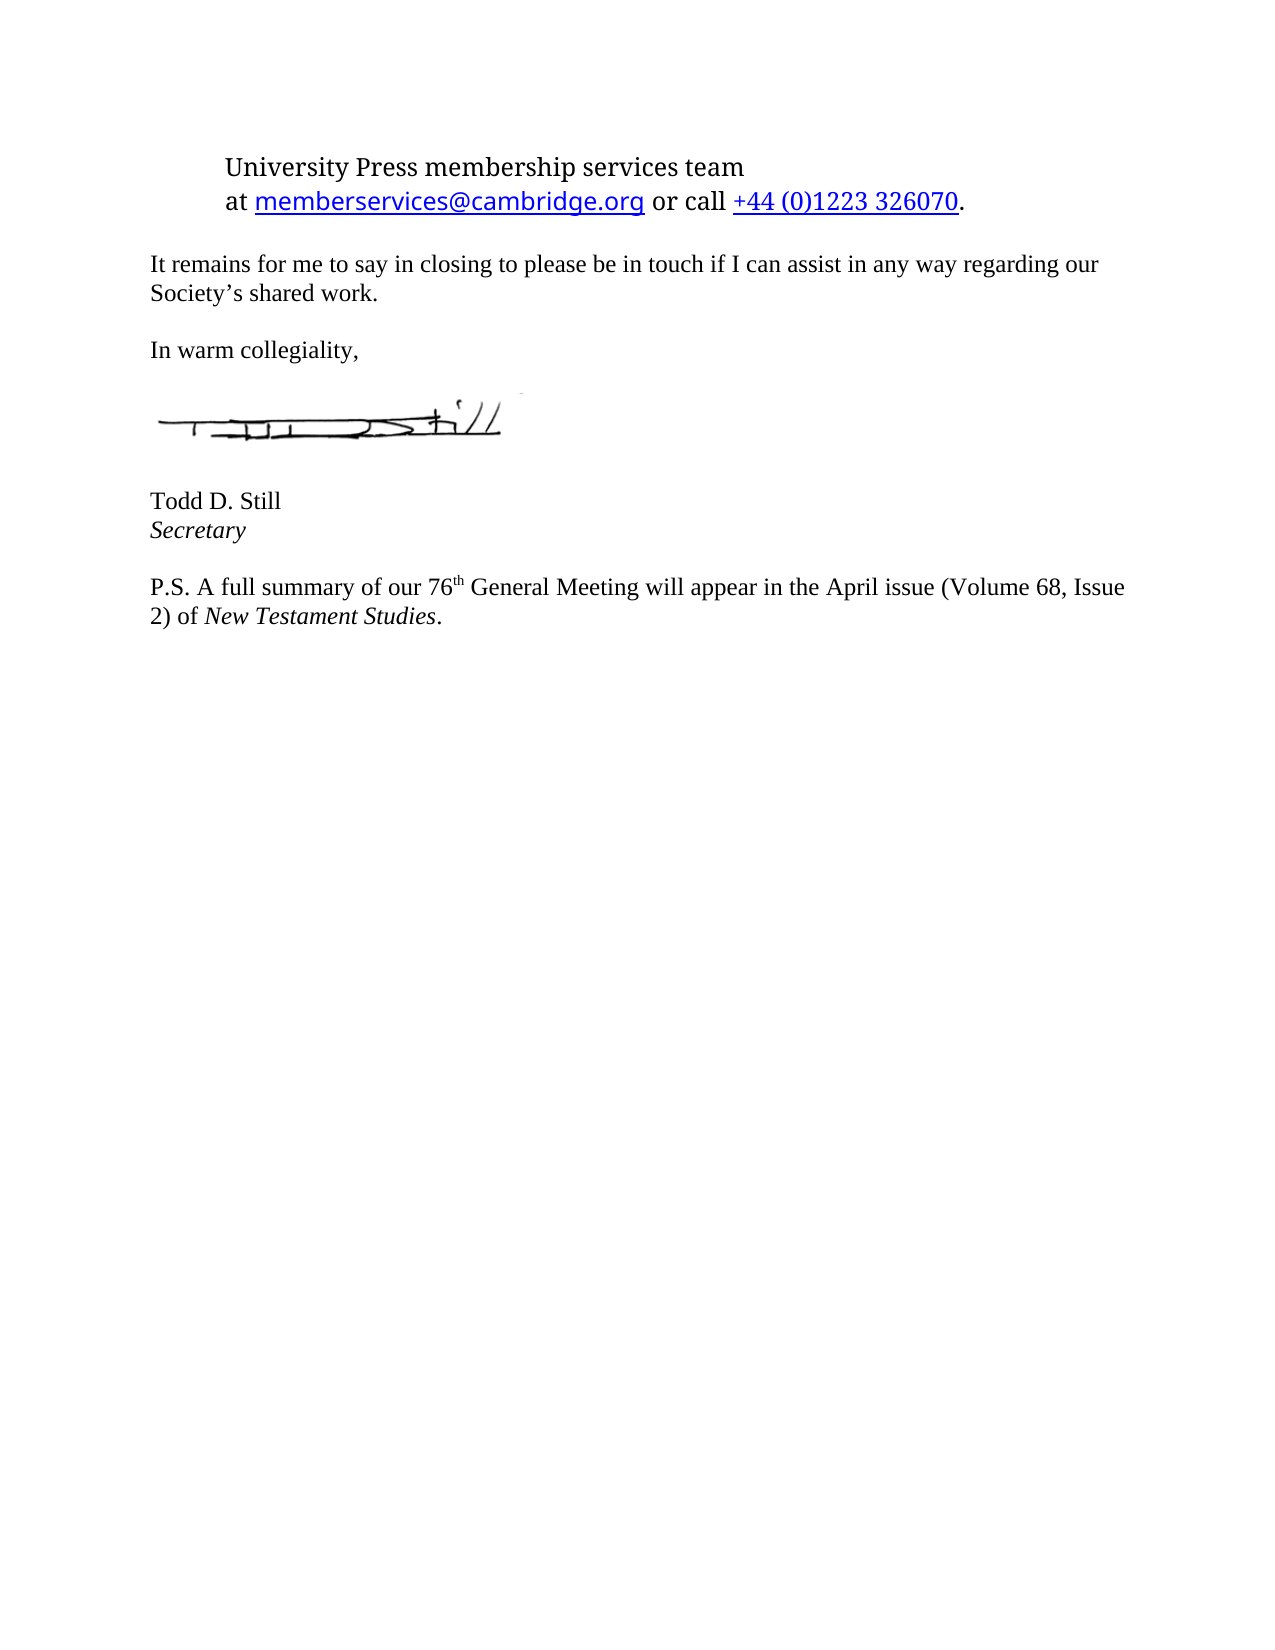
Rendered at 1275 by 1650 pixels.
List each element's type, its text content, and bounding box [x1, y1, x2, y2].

list It remains for me to say in closing to please be in touch if I can assist in any way regarding our Society’s shared work. [150, 249, 1125, 307]
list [187, 150, 1125, 218]
picture [150, 393, 524, 458]
text In warm collegiality, [150, 336, 1125, 364]
text P.S. A full summary of our 76th General Meeting will appear in the April issue (Volume 68, Issue 2) of New Testament Studies. [150, 572, 1125, 630]
text Secretary [150, 515, 1125, 543]
text Todd D. Still [150, 486, 1125, 515]
